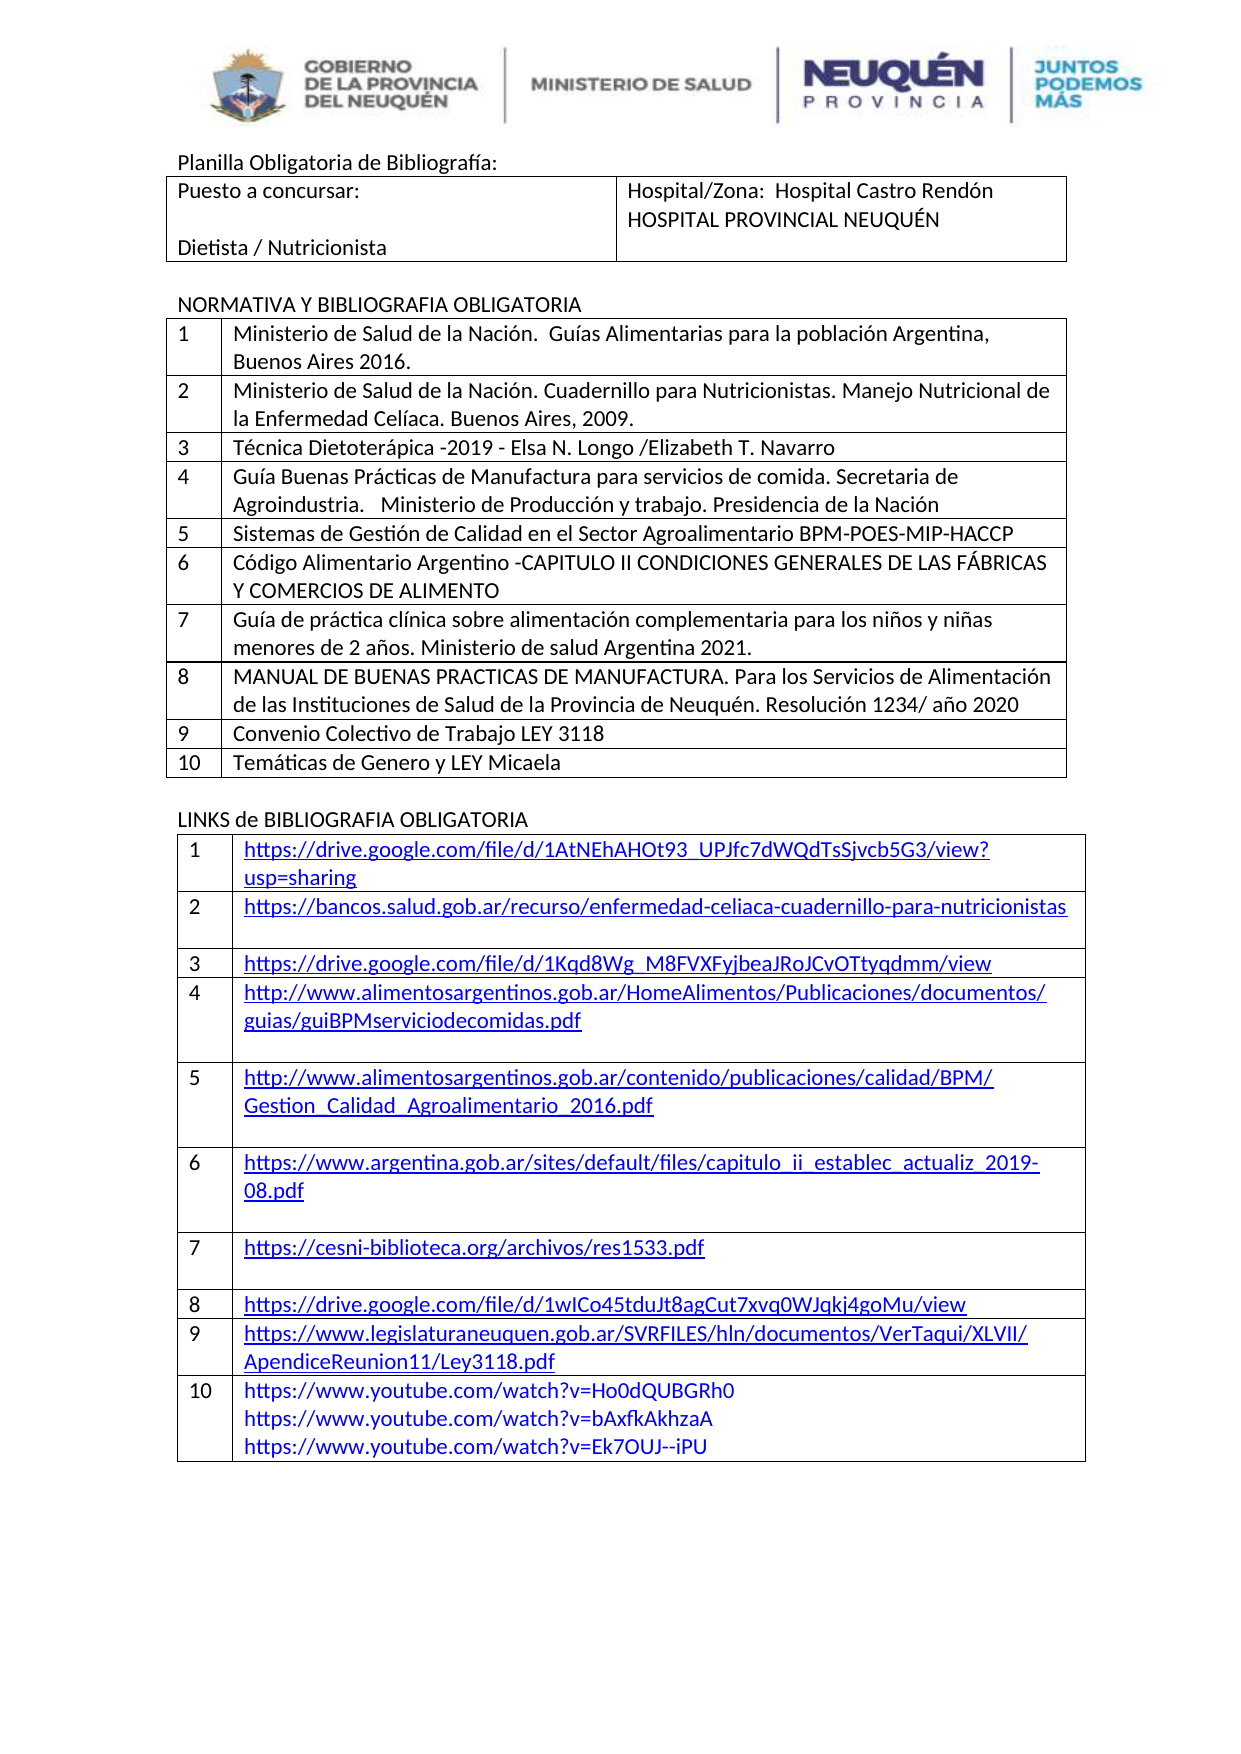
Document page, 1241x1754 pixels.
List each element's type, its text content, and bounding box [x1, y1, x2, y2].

table_cell 6 [167, 548, 221, 604]
table_cell 3 [178, 949, 232, 977]
table_cell https://bancos.salud.gob.ar/recurso/enfermedad-celiaca-cuadernillo-para-nutricionistas [233, 892, 1085, 948]
table_cell Convenio Colectivo de Trabajo LEY 3118 [222, 720, 1066, 747]
table_cell Temáticas de Genero y LEY Micaela [222, 749, 1066, 777]
table_cell Técnica Dietoterápica -2019 - Elsa N. Longo /Elizabeth T. Navarro [222, 433, 1066, 461]
table_header Ministerio de Salud de la Nación. Guías Alimentarias para la población Argentina, Buenos Aires 2016. [222, 319, 1066, 375]
table_cell 4 [178, 978, 232, 1062]
table_cell https://cesni-biblioteca.org/archivos/res1533.pdf [233, 1233, 1085, 1289]
table_cell MANUAL DE BUENAS PRACTICAS DE MANUFACTURA. Para los Servicios de Alimentación de las Instituciones de Salud de la Provincia de Neuquén. Resolución 1234/ año 2020 [222, 663, 1066, 718]
table_cell Guía Buenas Prácticas de Manufactura para servicios de comida. Secretaria de Agroindustria. Ministerio de Producción y trabajo. Presidencia de la Nación [222, 462, 1066, 518]
table_header Hospital/Zona: Hospital Castro Rendón HOSPITAL PROVINCIAL NEUQUÉN [617, 177, 1066, 261]
table_header 1 [167, 319, 221, 375]
table_cell http://www.alimentosargentinos.gob.ar/HomeAlimentos/Publicaciones/documentos/guias/guiBPMserviciodecomidas.pdf [233, 978, 1085, 1062]
table_cell 7 [167, 605, 221, 661]
table_cell https://drive.google.com/file/d/1Kqd8Wg_M8FVXFyjbeaJRoJCvOTtyqdmm/view [233, 949, 1085, 977]
table_cell 10 [167, 749, 221, 777]
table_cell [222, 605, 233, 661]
text NORMATIVA Y BIBLIOGRAFIA OBLIGATORIA [177, 290, 1063, 318]
table_cell https://www.youtube.com/watch?v=Ho0dQUBGRh0 https://www.youtube.com/watch?v=bAxfkAkhzaA https://www.youtube.com/watch?v=Ek7OUJ--iPU [233, 1376, 1085, 1461]
table_cell 8 [167, 663, 221, 718]
text LINKS de BIBLIOGRAFIA OBLIGATORIA [177, 806, 1063, 834]
table_cell Sistemas de Gestión de Calidad en el Sector Agroalimentario BPM-POES-MIP-HACCP [222, 519, 1066, 547]
table_cell 9 [178, 1319, 232, 1375]
table_cell 10 [178, 1376, 232, 1461]
table_header https://drive.google.com/file/d/1AtNEhAHOt93_UPJfc7dWQdTsSjvcb5G3/view?usp=sharing [233, 835, 1085, 891]
table_cell 9 [167, 720, 221, 747]
table_cell Ministerio de Salud de la Nación. Cuadernillo para Nutricionistas. Manejo Nutricional de la Enfermedad Celíaca. Buenos Aires, 2009. [222, 376, 1066, 432]
table_cell Guía de práctica clínica sobre alimentación complementaria para los niños y niñas menores de 2 años. Ministerio de salud Argentina 2021. [753, 605, 1066, 661]
table_cell 2 [167, 376, 221, 432]
table_cell 2 [178, 892, 232, 948]
table_cell http://www.alimentosargentinos.gob.ar/contenido/publicaciones/calidad/BPM/Gestion_Calidad_Agroalimentario_2016.pdf [233, 1063, 1085, 1147]
table_cell 3 [167, 433, 221, 461]
table_header Puesto a concursar: Dietista / Nutricionista [167, 177, 616, 261]
table_cell 5 [167, 519, 221, 547]
table_cell 7 [178, 1233, 232, 1289]
table_cell https://www.argentina.gob.ar/sites/default/files/capitulo_ii_establec_actualiz_2019-08.pdf [233, 1148, 1085, 1232]
table_cell 8 [178, 1290, 232, 1318]
table_header 1 [178, 835, 232, 891]
table_cell https://drive.google.com/file/d/1wICo45tduJt8agCut7xvq0WJqkj4goMu/view [233, 1290, 1085, 1318]
table_cell 4 [167, 462, 221, 518]
table_cell https://www.legislaturaneuquen.gob.ar/SVRFILES/hln/documentos/VerTaqui/XLVII/ApendiceReunion11/Ley3118.pdf [233, 1319, 1085, 1375]
text Planilla Obligatoria de Bibliografía: [177, 148, 1063, 176]
table_cell 6 [178, 1148, 232, 1232]
table_cell Código Alimentario Argentino -CAPITULO II CONDICIONES GENERALES DE LAS FÁBRICAS Y COMERCIOS DE ALIMENTO [222, 548, 1066, 604]
table_cell 5 [178, 1063, 232, 1147]
